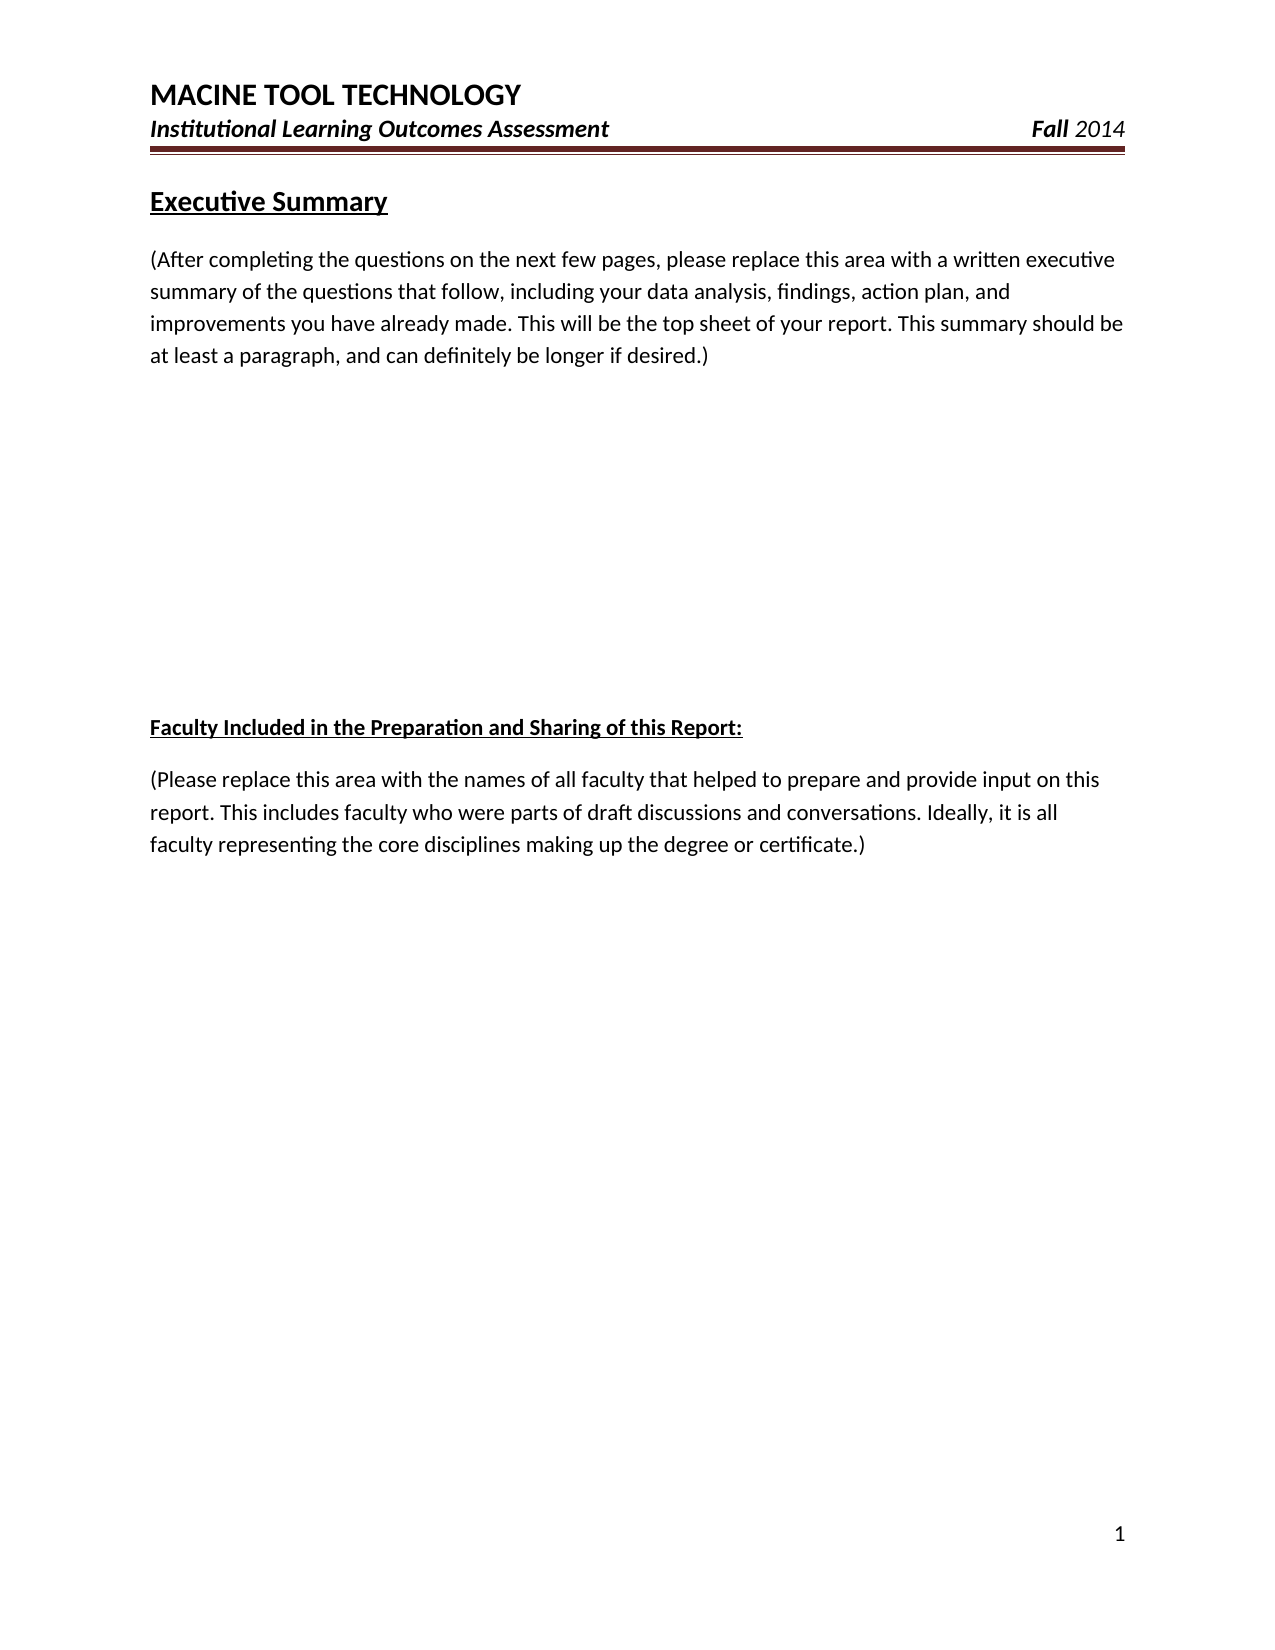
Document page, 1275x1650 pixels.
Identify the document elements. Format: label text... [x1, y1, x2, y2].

text Faculty Included in the Preparation and Sharing of this Report: [150, 713, 1125, 741]
text (Please replace this area with the names of all faculty that helped to prepare and provide input on this report. This includes faculty who were parts of draft discussions and conversations. Ideally, it is all faculty representing the core disciplines making up the degree or certificate.) [150, 766, 1125, 858]
text (After completing the questions on the next few pages, please replace this area with a written executive summary of the questions that follow, including your data analysis, findings, action plan, and improvements you have already made. This will be the top sheet of your report. This summary should be at least a paragraph, and can definitely be longer if desired.) [150, 245, 1125, 369]
text Executive Summary [150, 183, 1125, 219]
